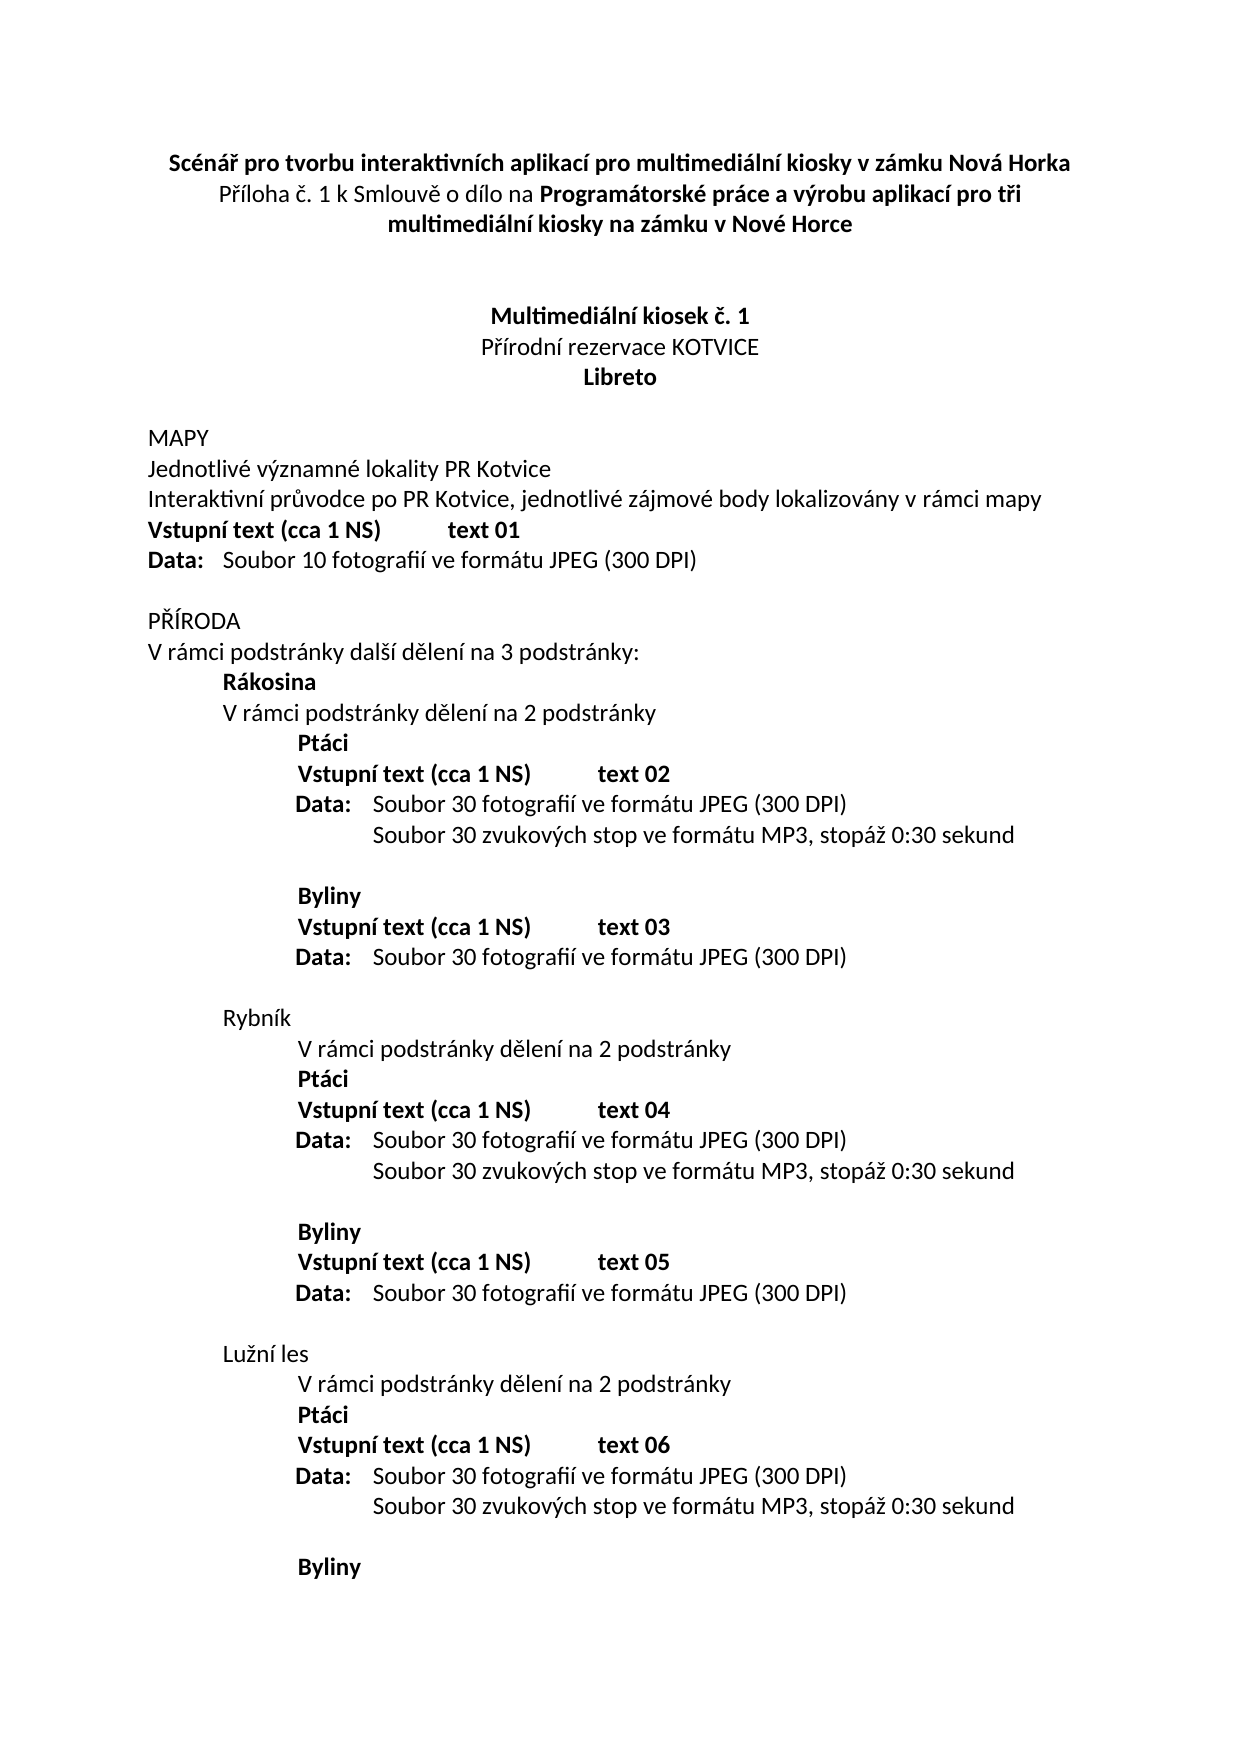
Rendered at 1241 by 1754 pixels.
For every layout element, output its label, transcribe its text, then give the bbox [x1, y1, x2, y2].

text PŘÍRODA [148, 605, 1093, 636]
text Soubor 30 zvukových stop ve formátu MP3, stopáž 0:30 sekund [148, 1155, 1093, 1185]
text Byliny [148, 880, 1093, 911]
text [221, 1460, 1093, 1491]
text Vstupní text (cca 1 NS) text 04 [148, 1094, 1093, 1124]
text Data: Soubor 10 fotografií ve formátu JPEG (300 DPI) [148, 544, 1093, 575]
text Soubor 30 zvukových stop ve formátu MP3, stopáž 0:30 sekund [148, 1491, 1093, 1521]
text Data: Soubor 30 fotografií ve formátu JPEG (300 DPI) [221, 1124, 1093, 1155]
text Rákosina [148, 666, 1093, 697]
text Data: Soubor 30 fotografií ve formátu JPEG (300 DPI) [221, 941, 1093, 972]
text V rámci podstránky dělení na 2 podstránky [148, 697, 1093, 727]
text Data: Soubor 30 fotografií ve formátu JPEG (300 DPI) [221, 1277, 1093, 1307]
text Byliny [148, 1216, 1093, 1246]
text Příloha č. 1 k Smlouvě o dílo na Programátorské práce a výrobu aplikací pro tři multimediální kiosky na zámku v Nové Horce [148, 178, 1093, 239]
text MAPY [148, 422, 1093, 453]
text Jednotlivé významné lokality PR Kotvice [148, 453, 1093, 483]
text Soubor 30 zvukových stop ve formátu MP3, stopáž 0:30 sekund [148, 819, 1093, 849]
text Vstupní text (cca 1 NS) text 01 [148, 514, 1093, 544]
text Lužní les [148, 1338, 1093, 1368]
text Byliny [148, 1552, 1093, 1582]
text Přírodní rezervace KOTVICE [148, 331, 1093, 361]
text Ptáci [148, 727, 1093, 758]
text Multimediální kiosek č. 1 [148, 300, 1093, 331]
text Data: Soubor 30 fotografií ve formátu JPEG (300 DPI) [221, 788, 1093, 819]
text Interaktivní průvodce po PR Kotvice, jednotlivé zájmové body lokalizovány v rámci mapy [148, 483, 1093, 514]
text Scénář pro tvorbu interaktivních aplikací pro multimediální kiosky v zámku Nová Horka [148, 148, 1093, 178]
text Vstupní text (cca 1 NS) text 02 [148, 758, 1093, 788]
text Rybník [148, 1002, 1093, 1033]
text Vstupní text (cca 1 NS) text 06 [148, 1429, 1093, 1460]
text V rámci podstránky dělení na 2 podstránky [148, 1368, 1093, 1399]
text Vstupní text (cca 1 NS) text 05 [148, 1246, 1093, 1277]
text V rámci podstránky další dělení na 3 podstránky: [148, 636, 1093, 666]
text Ptáci [148, 1399, 1093, 1429]
text Ptáci [148, 1063, 1093, 1094]
text V rámci podstránky dělení na 2 podstránky [148, 1033, 1093, 1063]
text Libreto [148, 361, 1093, 392]
text Vstupní text (cca 1 NS) text 03 [148, 911, 1093, 941]
